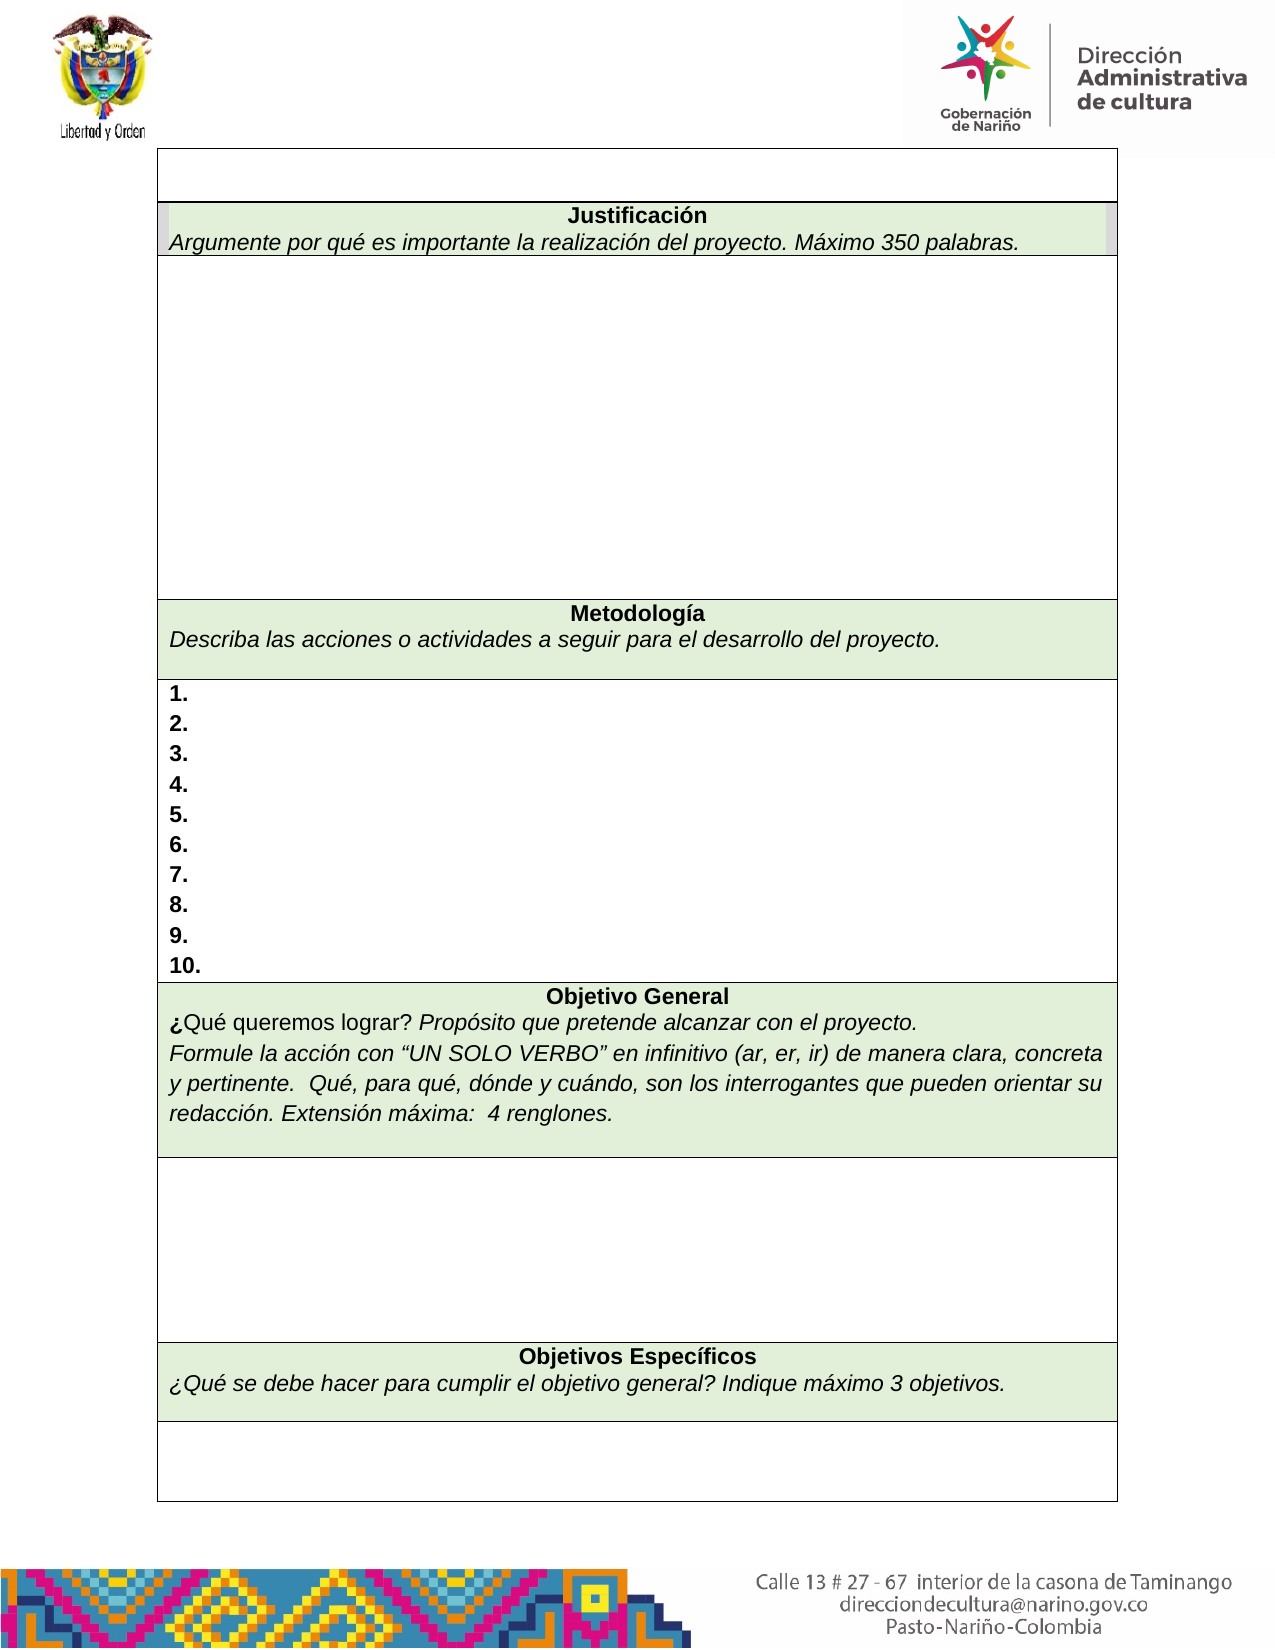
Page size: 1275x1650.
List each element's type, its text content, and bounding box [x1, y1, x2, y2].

table_cell [158, 1158, 1117, 1342]
table_cell [158, 256, 1117, 599]
picture [902, 0, 1275, 158]
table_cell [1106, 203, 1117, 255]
table_cell Objetivos Específicos ¿Qué se debe hacer para cumplir el objetivo general? Indique máximo 3 objetivos. [158, 1343, 1117, 1421]
picture [0, 1567, 1275, 1648]
table_cell Metodología Describa las acciones o actividades a seguir para el desarrollo del proyecto. [158, 600, 1117, 679]
table_cell [158, 1422, 1117, 1501]
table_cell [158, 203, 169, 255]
table_cell 1. 2. 3. 4. 5. 6. 7. 8. 9. 10. [158, 680, 1117, 982]
picture [50, 12, 154, 141]
table_cell Objetivo General ¿Qué queremos lograr? Propósito que pretende alcanzar con el proyecto. Formule la acción con “UN SOLO VERBO” en infinitivo (ar, er, ir) de manera clara, concreta y pertinente. Qué, para qué, dónde y cuándo, son los interrogantes que pueden orientar su redacción. Extensión máxima: 4 renglones. [158, 983, 1117, 1157]
table_cell [158, 149, 1117, 201]
